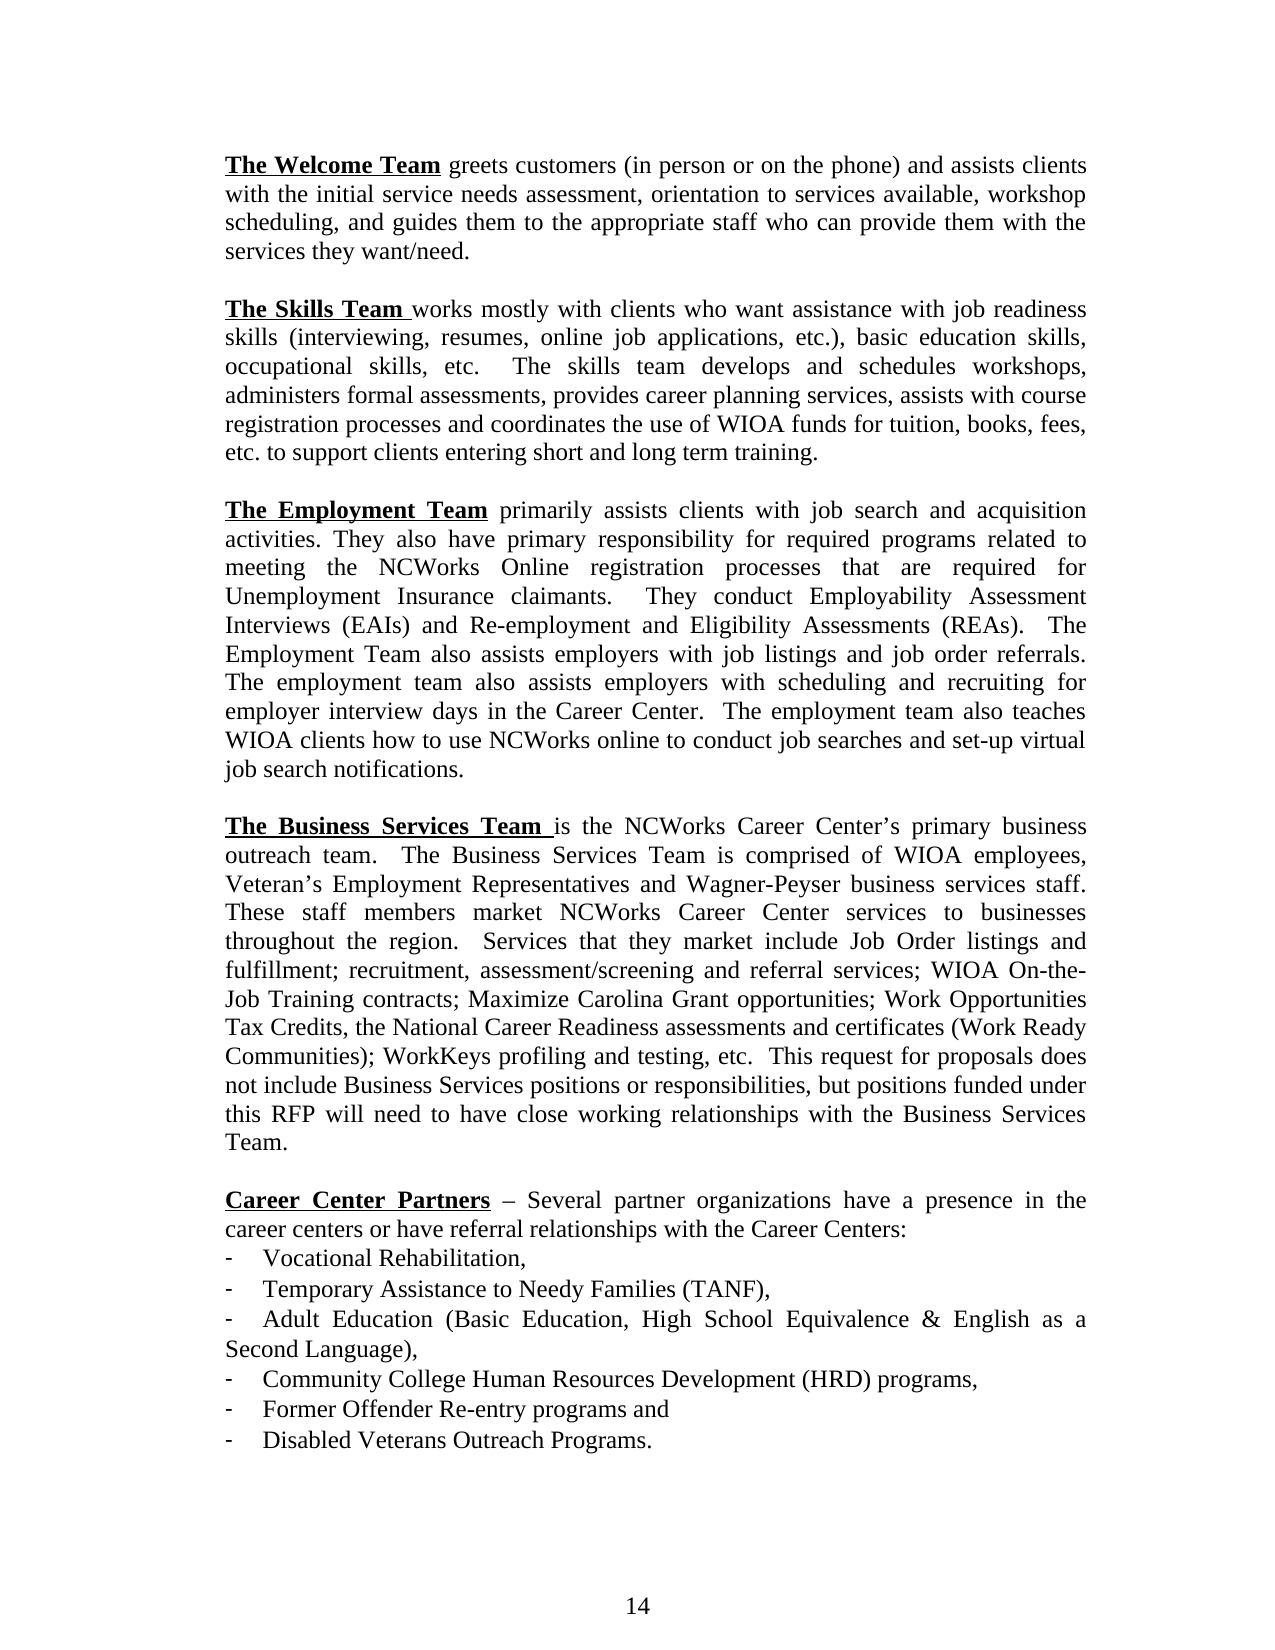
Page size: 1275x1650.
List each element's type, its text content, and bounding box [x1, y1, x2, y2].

text The Skills Team works mostly with clients who want assistance with job readiness skills (interviewing, resumes, online job applications, etc.), basic education skills, occupational skills, etc. The skills team develops and schedules workshops, administers formal assessments, provides career planning services, assists with course registration processes and coordinates the use of WIOA funds for tuition, books, fees, etc. to support clients entering short and long term training. [225, 294, 1087, 466]
list Temporary Assistance to Needy Families (TANF), [225, 1273, 1087, 1303]
text The Welcome Team greets customers (in person or on the phone) and assists clients with the initial service needs assessment, orientation to services available, workshop scheduling, and guides them to the appropriate staff who can provide them with the services they want/need. [225, 150, 1087, 265]
text Career Center Partners – Several partner organizations have a presence in the career centers or have referral relationships with the Career Centers: [225, 1185, 1087, 1242]
list Vocational Rehabilitation, [225, 1242, 1087, 1273]
list Adult Education (Basic Education, High School Equivalence & English as a Second Language), [225, 1303, 1087, 1363]
list Former Offender Re-entry programs and [225, 1393, 1087, 1424]
list Community College Human Resources Development (HRD) programs, [225, 1363, 1087, 1393]
list Disabled Veterans Outreach Programs. [225, 1424, 1087, 1454]
text The Business Services Team is the NCWorks Career Center’s primary business outreach team. The Business Services Team is comprised of WIOA employees, Veteran’s Employment Representatives and Wagner-Peyser business services staff. These staff members market NCWorks Career Center services to businesses throughout the region. Services that they market include Job Order listings and fulfillment; recruitment, assessment/screening and referral services; WIOA On-the-Job Training contracts; Maximize Carolina Grant opportunities; Work Opportunities Tax Credits, the National Career Readiness assessments and certificates (Work Ready Communities); WorkKeys profiling and testing, etc. This request for proposals does not include Business Services positions or responsibilities, but positions funded under this RFP will need to have close working relationships with the Business Services Team. [225, 811, 1087, 1156]
text The Employment Team primarily assists clients with job search and acquisition activities. They also have primary responsibility for required programs related to meeting the NCWorks Online registration processes that are required for Unemployment Insurance claimants. They conduct Employability Assessment Interviews (EAIs) and Re-employment and Eligibility Assessments (REAs). The Employment Team also assists employers with job listings and job order referrals. The employment team also assists employers with scheduling and recruiting for employer interview days in the Career Center. The employment team also teaches WIOA clients how to use NCWorks online to conduct job searches and set-up virtual job search notifications. [225, 495, 1087, 782]
